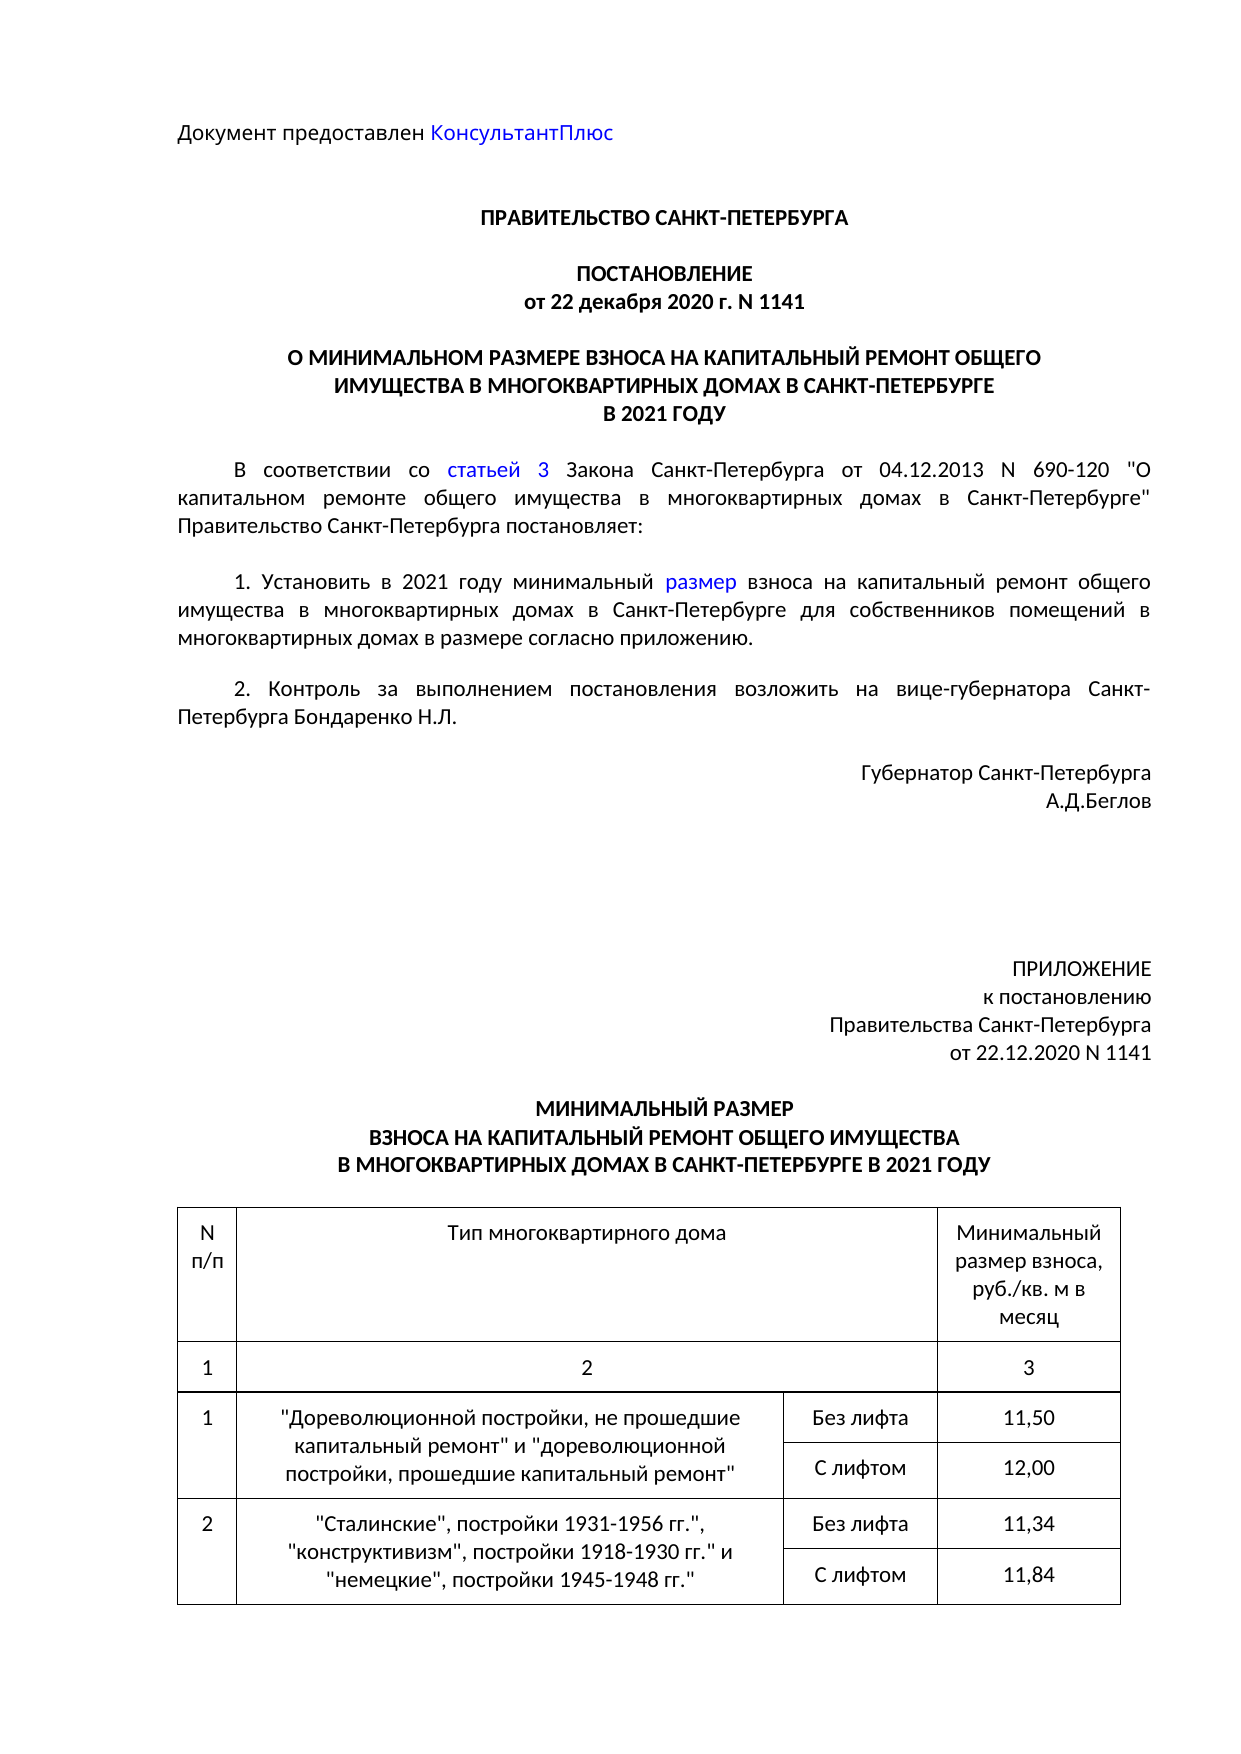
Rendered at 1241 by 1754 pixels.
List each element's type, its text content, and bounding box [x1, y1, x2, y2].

title МИНИМАЛЬНЫЙ РАЗМЕР [177, 1094, 1152, 1123]
title О МИНИМАЛЬНОМ РАЗМЕРЕ ВЗНОСА НА КАПИТАЛЬНЫЙ РЕМОНТ ОБЩЕГО [177, 343, 1152, 371]
table_cell 1 [178, 1393, 236, 1498]
table_cell "Сталинские", постройки 1931-1956 гг.", "конструктивизм", постройки 1918-1930 гг." и "немецкие", постройки 1945-1948 гг." [237, 1499, 783, 1604]
table_cell 3 [938, 1342, 1120, 1391]
table_cell 2 [237, 1342, 937, 1391]
title В МНОГОКВАРТИРНЫХ ДОМАХ В САНКТ-ПЕТЕРБУРГЕ В 2021 ГОДУ [177, 1151, 1152, 1179]
table_header N п/п [178, 1208, 236, 1341]
text 2. Контроль за выполнением постановления возложить на вице-губернатора Санкт-Петербурга Бондаренко Н.Л. [177, 674, 1152, 730]
title В 2021 ГОДУ [177, 399, 1152, 427]
table_cell 12,00 [938, 1443, 1120, 1498]
table_cell 1 [178, 1342, 236, 1391]
text 1. Установить в 2021 году минимальный размер взноса на капитальный ремонт общего имущества в многоквартирных домах в Санкт-Петербурге для собственников помещений в многоквартирных домах в размере согласно приложению. [177, 567, 1152, 651]
table_cell 11,50 [938, 1393, 1120, 1442]
title ИМУЩЕСТВА В МНОГОКВАРТИРНЫХ ДОМАХ В САНКТ-ПЕТЕРБУРГЕ [177, 371, 1152, 399]
text от 22.12.2020 N 1141 [177, 1038, 1152, 1067]
table_cell Без лифта [784, 1393, 937, 1442]
table_cell 11,34 [938, 1499, 1120, 1548]
title от 22 декабря 2020 г. N 1141 [177, 287, 1152, 315]
table_cell 2 [178, 1499, 236, 1604]
table_header Минимальный размер взноса, руб./кв. м в месяц [938, 1208, 1120, 1341]
title ПОСТАНОВЛЕНИЕ [177, 259, 1152, 287]
text к постановлению [177, 982, 1152, 1011]
table_cell "Дореволюционной постройки, не прошедшие капитальный ремонт" и "дореволюционной постройки, прошедшие капитальный ремонт" [237, 1393, 783, 1498]
text Губернатор Санкт-Петербурга [177, 758, 1152, 786]
table_cell С лифтом [784, 1549, 937, 1604]
text А.Д.Беглов [177, 786, 1152, 814]
text ПРИЛОЖЕНИЕ [177, 954, 1152, 982]
table_cell 11,84 [938, 1549, 1120, 1604]
table_cell С лифтом [784, 1443, 937, 1498]
table_header Тип многоквартирного дома [237, 1208, 937, 1341]
title ВЗНОСА НА КАПИТАЛЬНЫЙ РЕМОНТ ОБЩЕГО ИМУЩЕСТВА [177, 1123, 1152, 1151]
table_cell Без лифта [784, 1499, 937, 1548]
text В соответствии со статьей 3 Закона Санкт-Петербурга от 04.12.2013 N 690-120 "О капитальном ремонте общего имущества в многоквартирных домах в Санкт-Петербурге" Правительство Санкт-Петербурга постановляет: [177, 455, 1152, 539]
title ПРАВИТЕЛЬСТВО САНКТ-ПЕТЕРБУРГА [177, 203, 1152, 231]
text Правительства Санкт-Петербурга [177, 1011, 1152, 1038]
title Документ предоставлен КонсультантПлюс [177, 118, 1152, 175]
